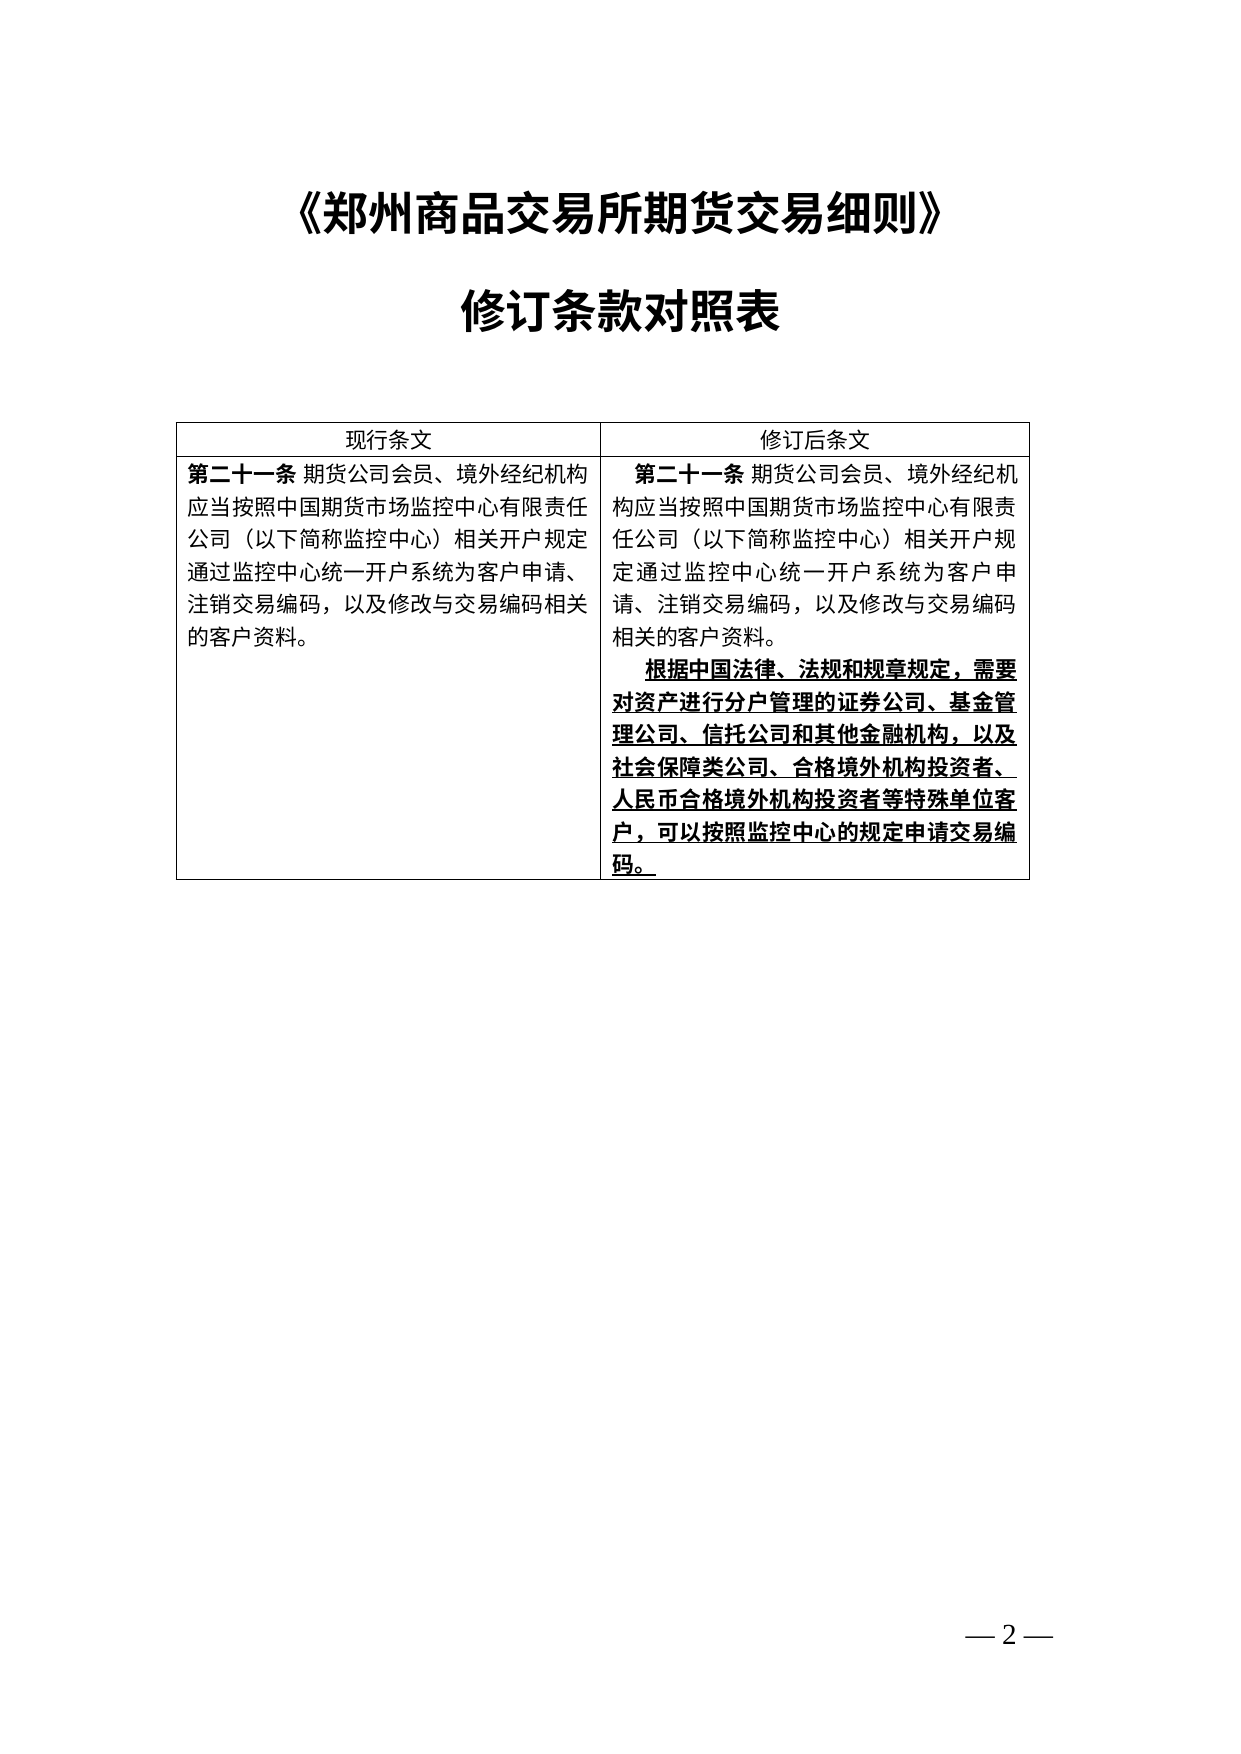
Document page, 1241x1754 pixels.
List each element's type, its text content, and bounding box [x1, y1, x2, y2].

table_header 修订后条文 [601, 423, 1029, 456]
text 修订条款对照表 [187, 259, 1053, 357]
table_cell 第二十一条 期货公司会员、境外经纪机构应当按照中国期货市场监控中心有限责任公司（以下简称监控中心）相关开户规定通过监控中心统一开户系统为客户申请、注销交易编码，以及修改与交易编码相关的客户资料。 [177, 457, 600, 879]
table_header 现行条文 [177, 423, 600, 456]
text 《郑州商品交易所期货交易细则》 [187, 162, 1053, 259]
table_cell 第二十一条 期货公司会员、境外经纪机构应当按照中国期货市场监控中心有限责任公司（以下简称监控中心）相关开户规定通过监控中心统一开户系统为客户申请、注销交易编码，以及修改与交易编码相关的客户资料。 根据中国法律、法规和规章规定，需要对资产进行分户管理的证券公司、基金管理公司、信托公司和其他金融机构，以及社会保障类公司、合格境外机构投资者、人民币合格境外机构投资者等特殊单位客户，可以按照监控中心的规定申请交易编码。 [601, 457, 1029, 879]
